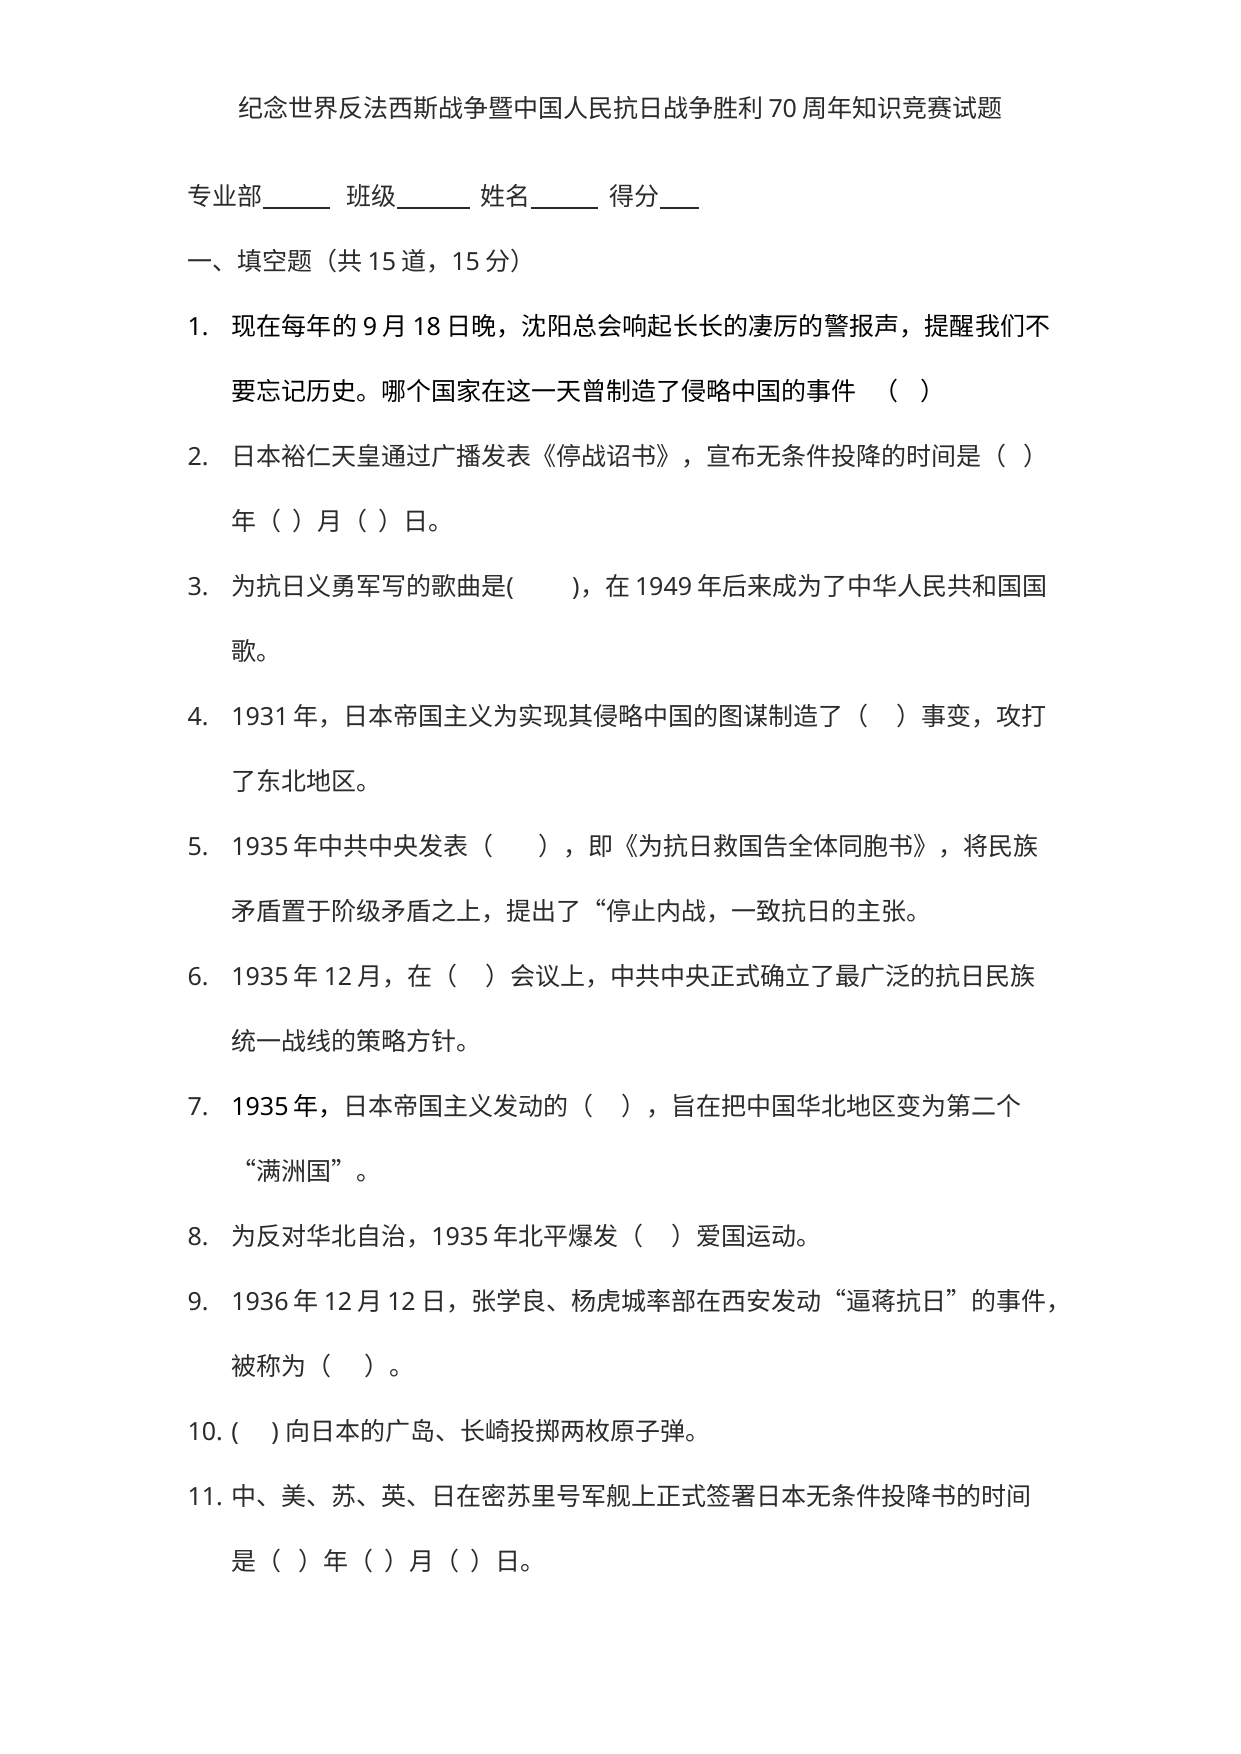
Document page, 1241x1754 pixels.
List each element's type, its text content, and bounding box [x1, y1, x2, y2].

list 1931年，日本帝国主义为实现其侵略中国的图谋制造了（ ）事变，攻打了东北地区。 [187, 682, 1053, 812]
list 现在每年的9月18日晚，沈阳总会响起长长的凄厉的警报声，提醒我们不要忘记历史。哪个国家在这一天曾制造了侵略中国的事件 （ ） [187, 292, 1053, 422]
list 1935年中共中央发表（ ），即《为抗日救国告全体同胞书》，将民族矛盾置于阶级矛盾之上，提出了“停止内战，一致抗日的主张。 [187, 812, 1053, 942]
text 一、填空题（共15道，15分） [187, 227, 1053, 292]
list 1936年12月12日，张学良、杨虎城率部在西安发动“逼蒋抗日”的事件，被称为（ ）。 [187, 1267, 1053, 1397]
list 1935年12月，在（ ）会议上，中共中央正式确立了最广泛的抗日民族统一战线的策略方针。 [187, 942, 1053, 1072]
list ( ) 向日本的广岛、长崎投掷两枚原子弹。 [187, 1397, 1053, 1462]
list 为反对华北自治，1935年北平爆发（ ）爱国运动。 [187, 1202, 1053, 1267]
list 1935年，日本帝国主义发动的（ ），旨在把中国华北地区变为第二个“满洲国”。 [187, 1072, 1053, 1202]
text 专业部 班级 姓名 得分 [187, 162, 1053, 227]
list 日本裕仁天皇通过广播发表《停战诏书》，宣布无条件投降的时间是（ ）年（ ）月（ ）日。 [187, 422, 1053, 552]
list 中、美、苏、英、日在密苏里号军舰上正式签署日本无条件投降书的时间是（ ）年（ ）月（ ）日。 [187, 1462, 1053, 1592]
list 为抗日义勇军写的歌曲是( )，在1949年后来成为了中华人民共和国国歌。 [187, 552, 1053, 682]
